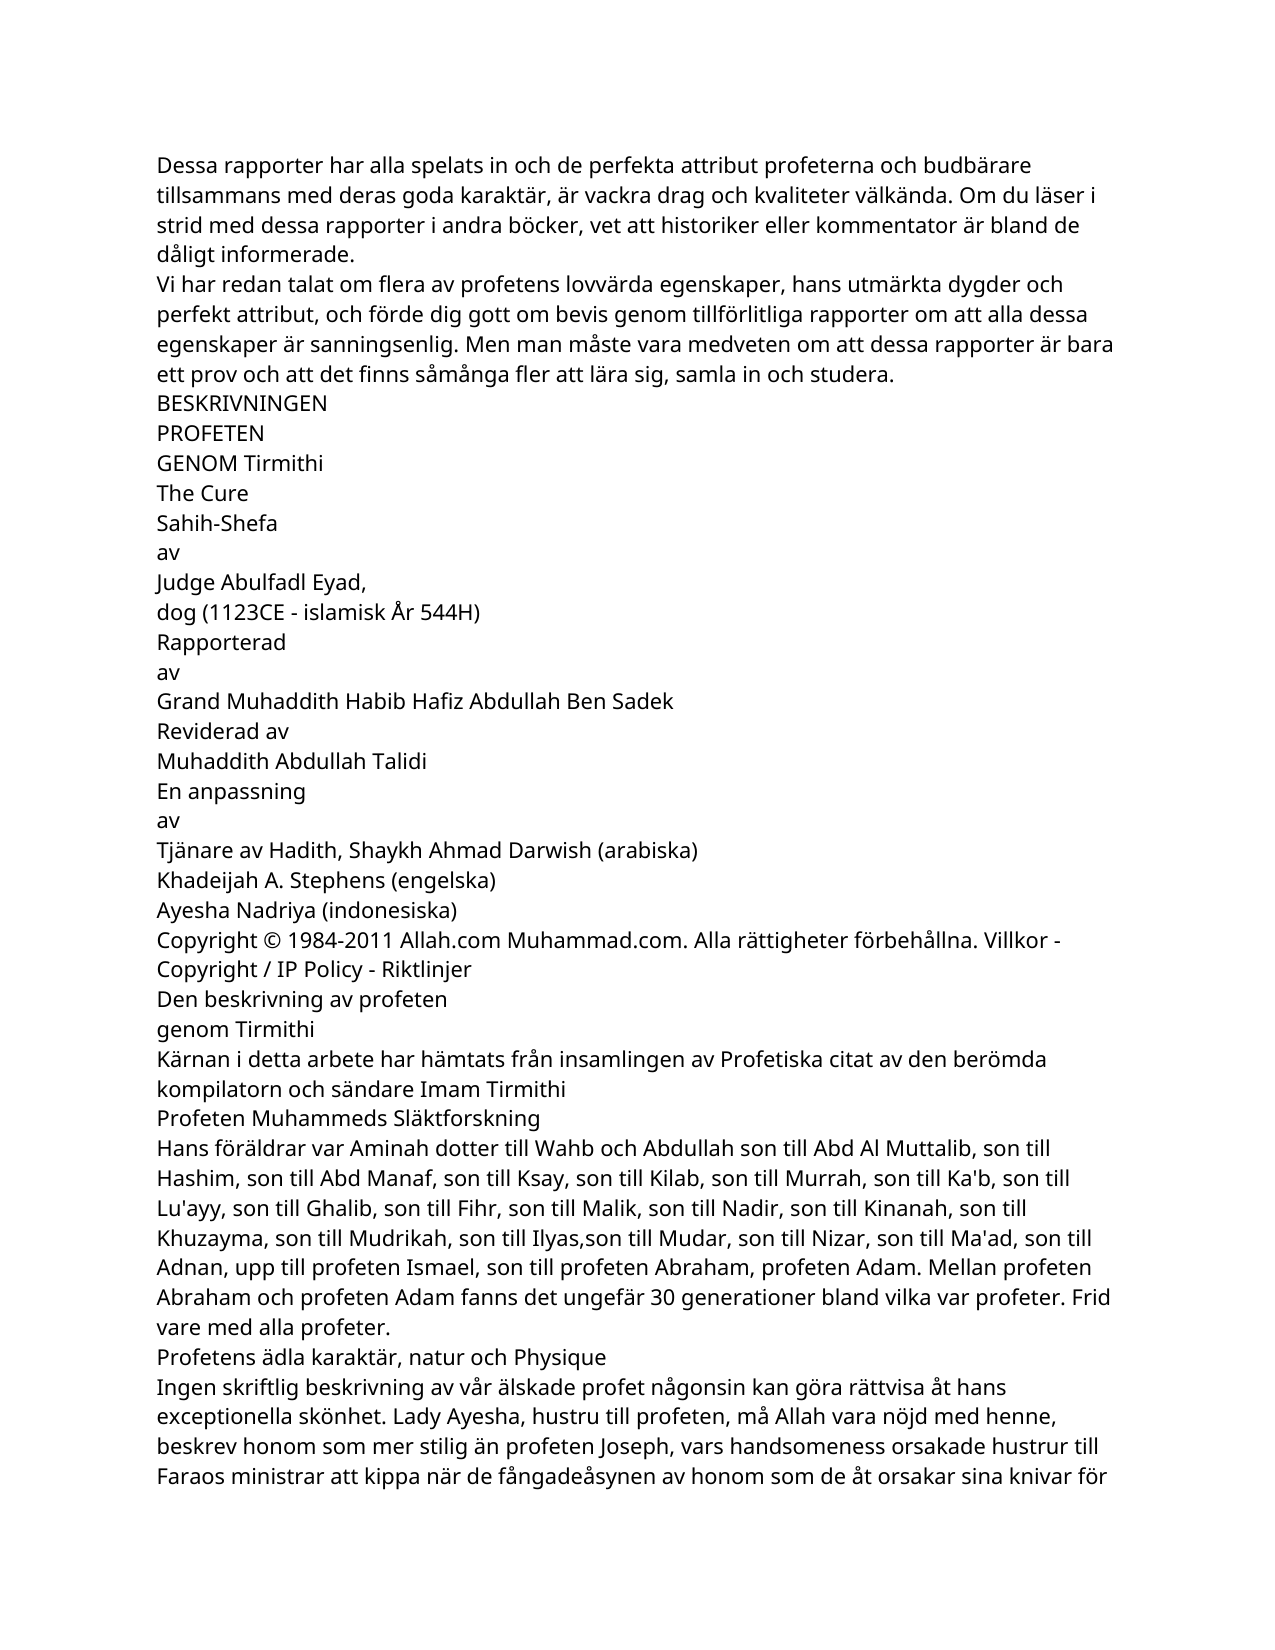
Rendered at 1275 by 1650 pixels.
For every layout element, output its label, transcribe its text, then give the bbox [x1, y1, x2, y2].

text BESKRIVNINGEN [156, 388, 1118, 418]
text Kärnan i detta arbete har hämtats från insamlingen av Profetiska citat av den berömda kompilatorn och sändare Imam Tirmithi [156, 1044, 1118, 1103]
text av [156, 537, 1118, 567]
text En anpassning [156, 776, 1118, 805]
text av [156, 656, 1118, 686]
text The Cure [156, 478, 1118, 507]
text PROFETEN [156, 418, 1118, 448]
text Dessa rapporter har alla spelats in och de perfekta attribut profeterna och budbärare tillsammans med deras goda karaktär, är vackra drag och kvaliteter välkända. Om du läser i strid med dessa rapporter i andra böcker, vet att historiker eller kommentator är bland de dåligt informerade. [156, 150, 1118, 269]
text GENOM Tirmithi [156, 448, 1118, 478]
text genom Tirmithi [156, 1014, 1118, 1044]
text Copyright © 1984-2011 Allah.com Muhammad.com. Alla rättigheter förbehållna. Villkor - Copyright / IP Policy - Riktlinjer [156, 924, 1118, 984]
text Reviderad av [156, 716, 1118, 746]
text Den beskrivning av profeten [156, 984, 1118, 1014]
text Grand Muhaddith Habib Hafiz Abdullah Ben Sadek [156, 686, 1118, 716]
text Khadeijah A. Stephens (engelska) [156, 865, 1118, 895]
text Judge Abulfadl Eyad, [156, 567, 1118, 597]
text av [156, 805, 1118, 835]
text Vi har redan talat om flera av profetens lovvärda egenskaper, hans utmärkta dygder och perfekt attribut, och förde dig gott om bevis genom tillförlitliga rapporter om att alla dessa egenskaper är sanningsenlig. Men man måste vara medveten om att dessa rapporter är bara ett prov och att det finns såmånga fler att lära sig, samla in och studera. [156, 269, 1118, 388]
text Profetens ädla karaktär, natur och Physique [156, 1342, 1118, 1371]
text Muhaddith Abdullah Talidi [156, 746, 1118, 776]
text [156, 1371, 1118, 1491]
text Tjänare av Hadith, Shaykh Ahmad Darwish (arabiska) [156, 835, 1118, 865]
text Rapporterad [156, 627, 1118, 656]
text Ayesha Nadriya (indonesiska) [156, 895, 1118, 924]
text Profeten Muhammeds Släktforskning [156, 1103, 1118, 1133]
text Hans föräldrar var Aminah dotter till Wahb och Abdullah son till Abd Al Muttalib, son till Hashim, son till Abd Manaf, son till Ksay, son till Kilab, son till Murrah, son till Ka'b, son till Lu'ayy, son till Ghalib, son till Fihr, son till Malik, son till Nadir, son till Kinanah, son till Khuzayma, son till Mudrikah, son till Ilyas,son till Mudar, son till Nizar, son till Ma'ad, son till Adnan, upp till profeten Ismael, son till profeten Abraham, profeten Adam. Mellan profeten Abraham och profeten Adam fanns det ungefär 30 generationer bland vilka var profeter. Frid vare med alla profeter. [156, 1133, 1118, 1342]
text Sahih-Shefa [156, 507, 1118, 537]
text dog (1123CE - islamisk År 544H) [156, 597, 1118, 627]
